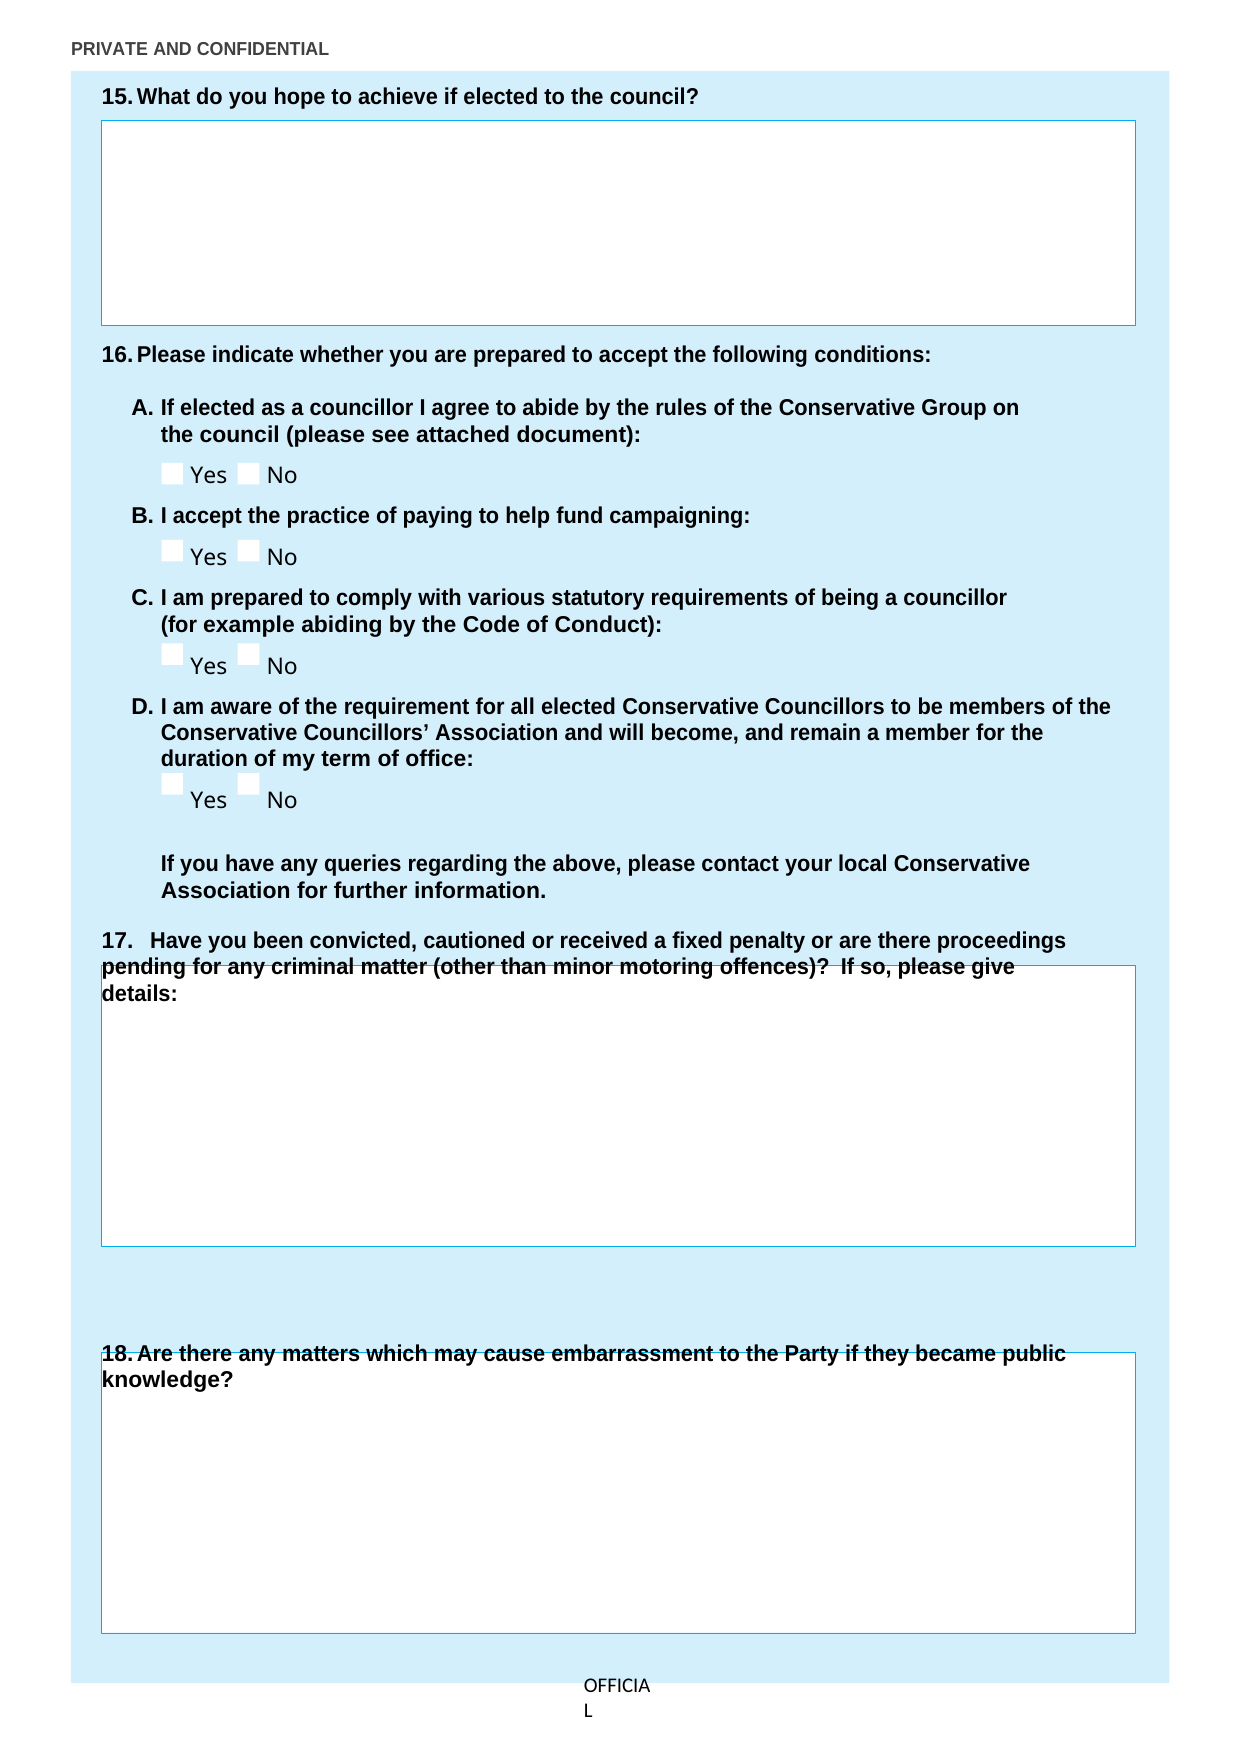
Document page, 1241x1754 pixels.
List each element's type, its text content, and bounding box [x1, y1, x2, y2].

text Yes No [190, 650, 1240, 681]
list Please indicate whether you are prepared to accept the following conditions: [101, 341, 1240, 368]
list I am prepared to comply with various statutory requirements of being a councillor (for example abiding by the Code of Conduct): [131, 584, 1046, 637]
list If elected as a councillor I agree to abide by the rules of the Conservative Group on the council (please see attached document): [131, 394, 1057, 447]
text If you have any queries regarding the above, please contact your local Conservative Association for further information. [161, 850, 1114, 903]
list What do you hope to achieve if elected to the council? [101, 83, 1240, 110]
list I accept the practice of paying to help fund campaigning: [131, 502, 1240, 529]
list Have you been convicted, cautioned or received a fixed penalty or are there proceedings pending for any criminal matter (other than minor motoring offences)? If so, please give details: [101, 927, 1091, 1006]
text Yes No [190, 459, 1240, 491]
list I am aware of the requirement for all elected Conservative Councillors to be members of the Conservative Councillors’ Association and will become, and remain a member for the duration of my term of office: [131, 693, 1132, 772]
text Yes No [190, 541, 1240, 573]
text Yes No [190, 784, 1240, 816]
list Are there any matters which may cause embarrassment to the Party if they became public knowledge? [101, 1340, 1068, 1393]
